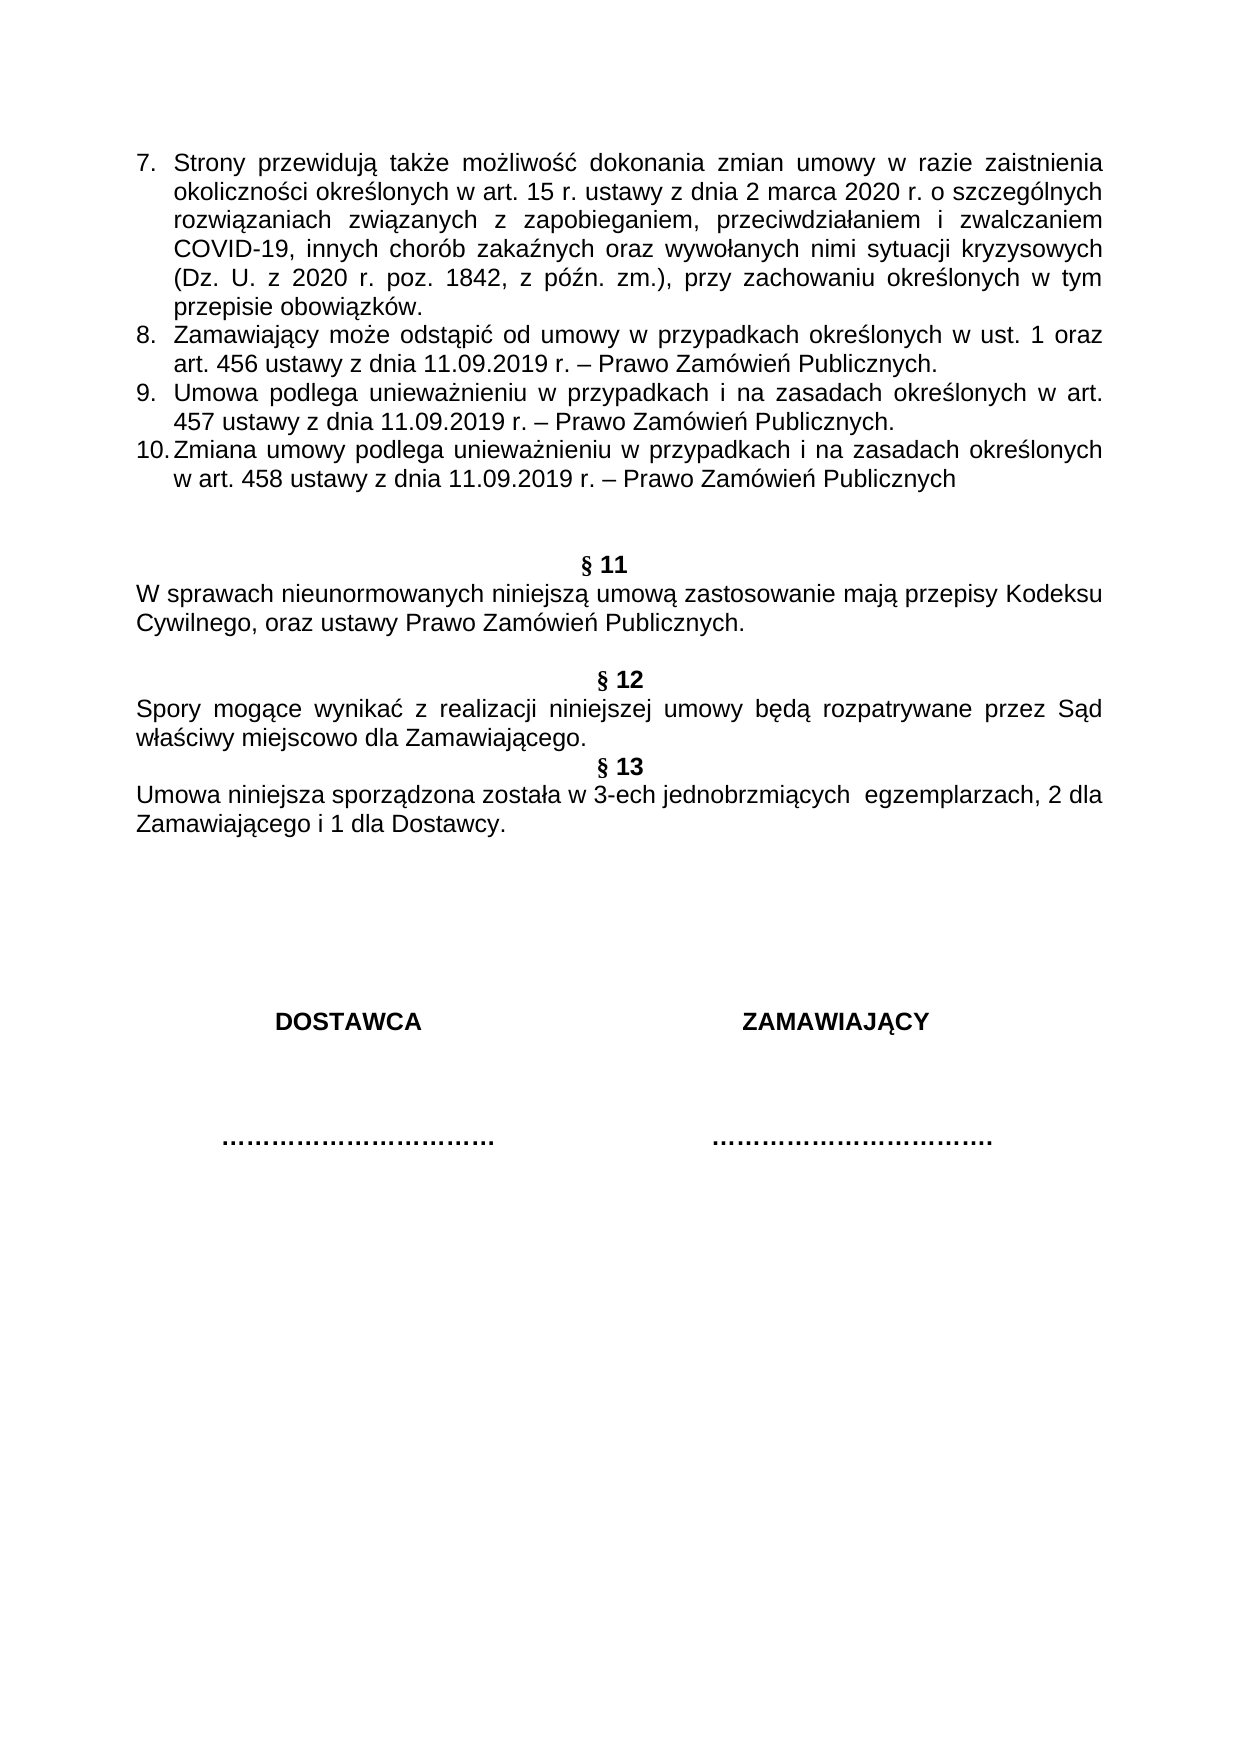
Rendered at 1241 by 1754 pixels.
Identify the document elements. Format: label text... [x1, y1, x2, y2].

list Strony przewidują także możliwość dokonania zmian umowy w razie zaistnienia okoliczności określonych w art. 15 r. ustawy z dnia 2 marca 2020 r. o szczególnych rozwiązaniach związanych z zapobieganiem, przeciwdziałaniem i zwalczaniem COVID-19, innych chorób zakaźnych oraz wywołanych nimi sytuacji kryzysowych (Dz. U. z 2020 r. poz. 1842, z późn. zm.), przy zachowaniu określonych w tym przepisie obowiązków. [136, 148, 1104, 320]
text Umowa niniejsza sporządzona została w 3-ech jednobrzmiących egzemplarzach, 2 dla Zamawiającego i 1 dla Dostawcy. [136, 781, 1104, 838]
text 11 [136, 550, 1104, 579]
text W sprawach nieunormowanych niniejszą umową zastosowanie mają przepisy Kodeksu Cywilnego, oraz ustawy Prawo Zamówień Publicznych. [136, 579, 1104, 637]
text 12 [136, 665, 1104, 694]
list Zamawiający może odstąpić od umowy w przypadkach określonych w ust. 1 oraz art. 456 ustawy z dnia 11.09.2019 r. – Prawo Zamówień Publicznych. [136, 320, 1104, 378]
list Zmiana umowy podlega unieważnieniu w przypadkach i na zasadach określonych w art. 458 ustawy z dnia 11.09.2019 r. – Prawo Zamówień Publicznych [136, 435, 1104, 493]
text 13 [136, 752, 1104, 781]
list Umowa podlega unieważnieniu w przypadkach i na zasadach określonych w art. 457 ustawy z dnia 11.09.2019 r. – Prawo Zamówień Publicznych. [136, 378, 1104, 435]
text Spory mogące wynikać z realizacji niniejszej umowy będą rozpatrywane przez Sąd właściwy miejscowo dla Zamawiającego. [136, 694, 1104, 752]
text …………………………… ……………………………. [165, 1122, 1104, 1151]
text DOSTAWCA ZAMAWIAJĄCY [136, 1007, 1104, 1036]
